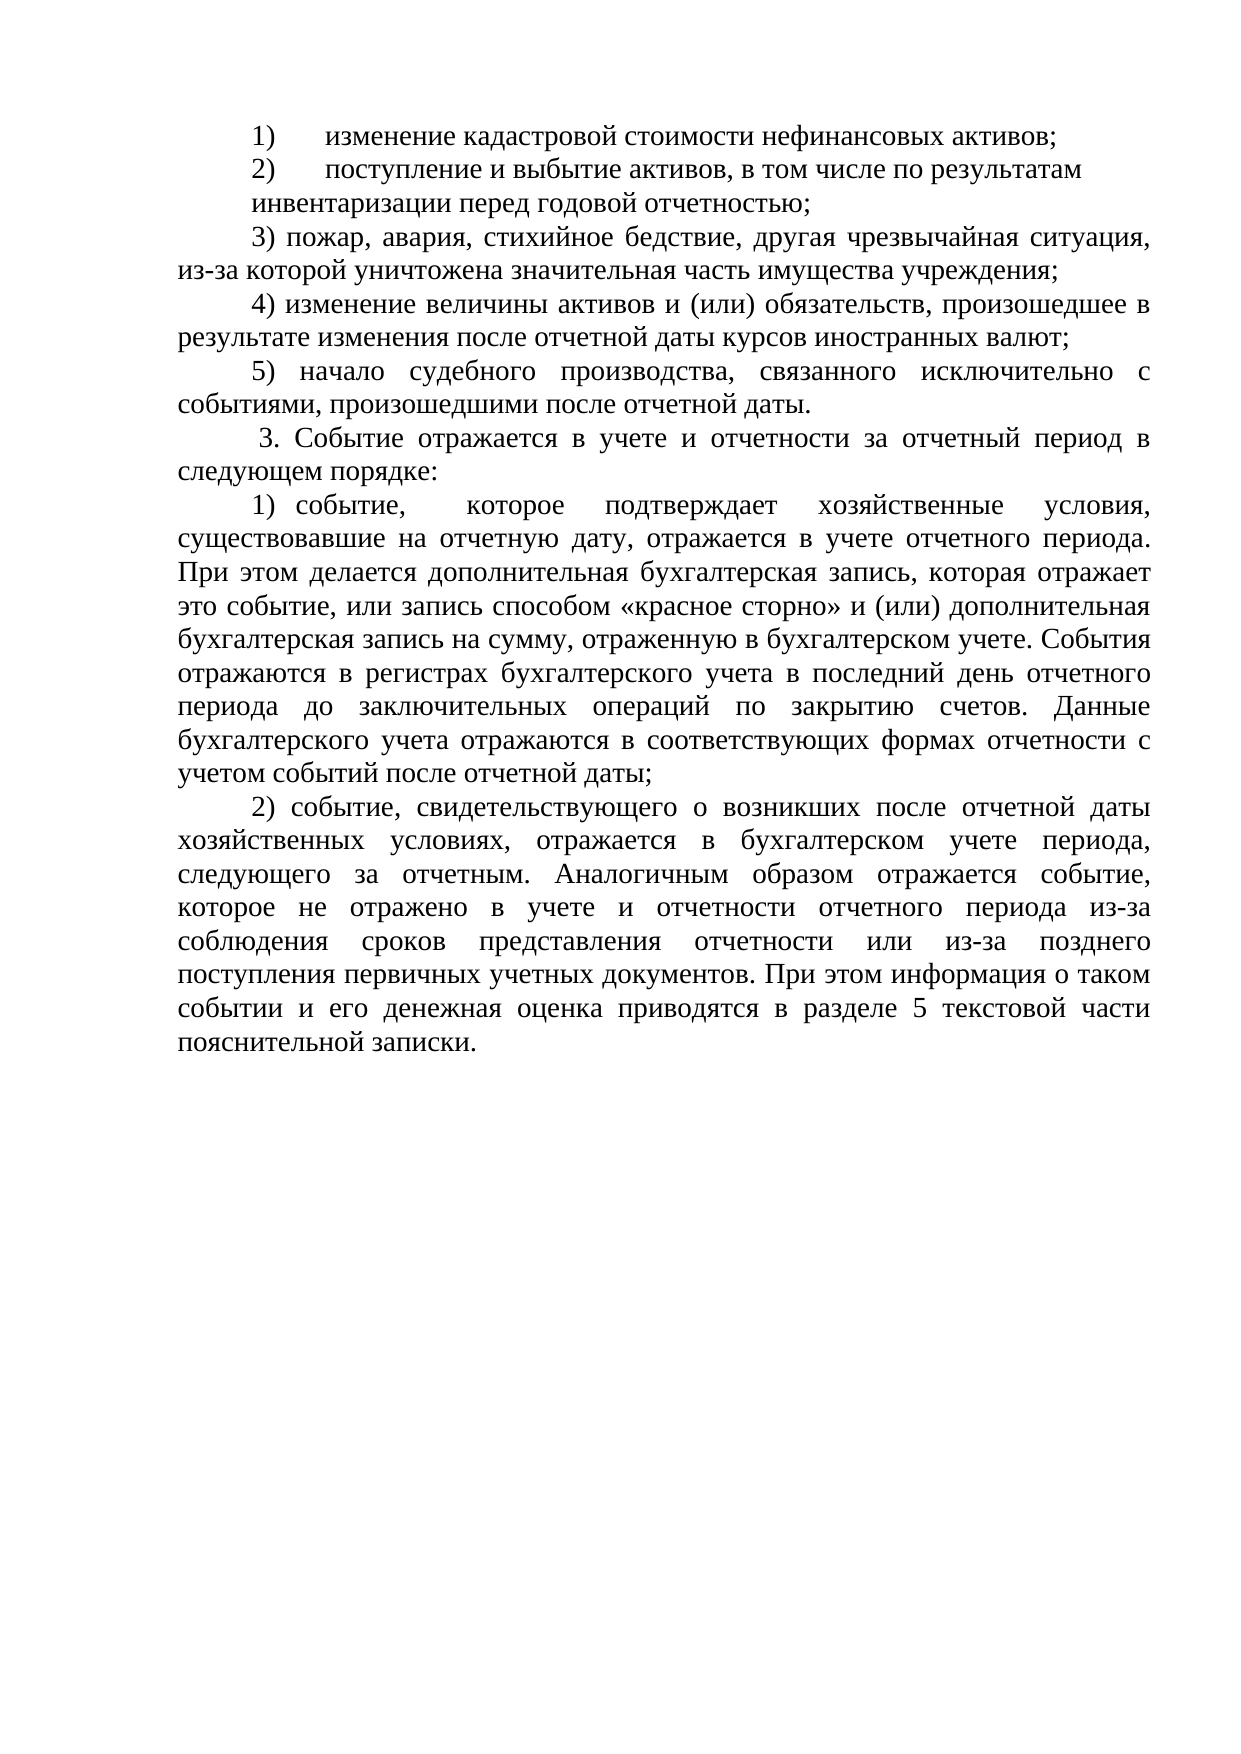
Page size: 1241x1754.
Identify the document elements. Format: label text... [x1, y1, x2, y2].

text 2) событие, свидетельствующего о возникших после отчетной даты хозяйственных условиях, отражается в бухгалтерском учете периода, следующего за отчетным. Аналогичным образом отражается событие, которое не отражено в учете и отчетности отчетного периода из-за соблюдения сроков представления отчетности или из-за позднего поступления первичных учетных документов. При этом информация о таком событии и его денежная оценка приводятся в разделе 5 текстовой части пояснительной записки. [177, 789, 1152, 1057]
text 1) событие, которое подтверждает хозяйственные условия, существовавшие на отчетную дату, отражается в учете отчетного периода. При этом делается дополнительная бухгалтерская запись, которая отражает это событие, или запись способом «красное сторно» и (или) дополнительная бухгалтерская запись на сумму, отраженную в бухгалтерском учете. События отражаются в регистрах бухгалтерского учета в последний день отчетного периода до заключительных операций по закрытию счетов. Данные бухгалтерского учета отражаются в соответствующих формах отчетности с учетом событий после отчетной даты; [177, 487, 1152, 789]
list изменение кадастровой стоимости нефинансовых активов; [177, 118, 1152, 152]
text 3) пожар, авария, стихийное бедствие, другая чрезвычайная ситуация, из-за которой уничтожена значительная часть имущества учреждения; [177, 219, 1152, 286]
list поступление и выбытие активов, в том числе по результатам [177, 152, 1152, 185]
text 5) начало судебного производства, связанного исключительно с событиями, произошедшими после отчетной даты. [177, 353, 1152, 420]
text инвентаризации перед годовой отчетностью; [177, 185, 1152, 219]
text 4) изменение величины активов и (или) обязательств, произошедшее в результате изменения после отчетной даты курсов иностранных валют; [177, 286, 1152, 353]
text 3. Событие отражается в учете и отчетности за отчетный период в следующем порядке: [177, 420, 1152, 487]
